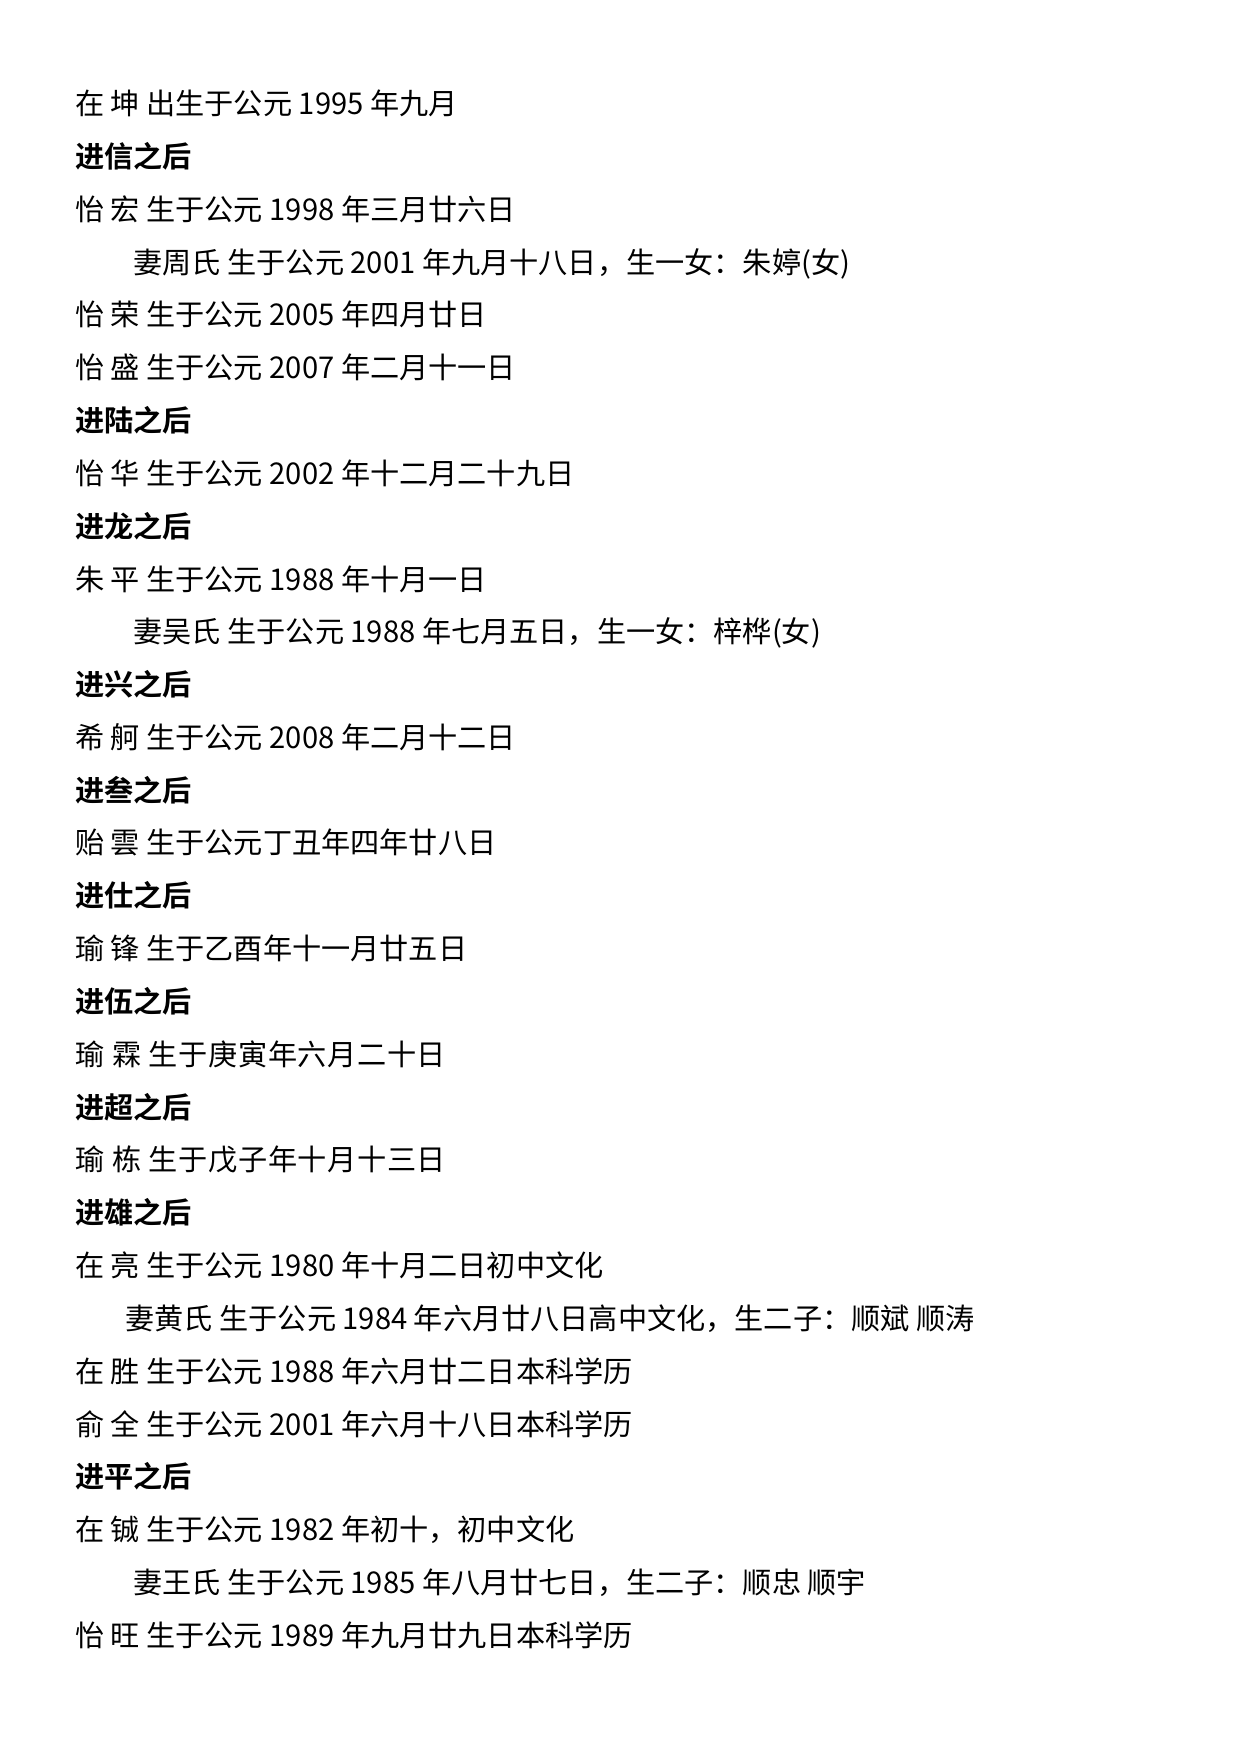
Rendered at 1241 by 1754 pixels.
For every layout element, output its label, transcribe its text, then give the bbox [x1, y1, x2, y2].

text 在 胜 生于公元 1988 年六月廿二日本科学历 [75, 1348, 1165, 1391]
text 瑜 锋 生于乙酉年十一月廿五日 [75, 926, 1165, 968]
text 在 亮 生于公元 1980 年十月二日初中文化 [75, 1243, 1165, 1285]
text 瑜 霖 生于庚寅年六月二十日 [75, 1031, 1165, 1074]
text 妻黄氏 生于公元 1984 年六月廿八日高中文化，生二子：顺斌 顺涛 [75, 1295, 1165, 1338]
text 进叁之后 [75, 767, 1165, 809]
text 进兴之后 [75, 662, 1165, 704]
text 进信之后 [75, 133, 1165, 176]
text 贻 雲 生于公元丁丑年四年廿八日 [75, 820, 1165, 862]
text 希 舸 生于公元 2008 年二月十二日 [75, 714, 1165, 757]
text 妻王氏 生于公元 1985 年八月廿七日，生二子：顺忠 顺宇 [75, 1559, 1165, 1602]
text 妻周氏 生于公元 2001 年九月十八日，生一女：朱婷(女) [75, 239, 1165, 281]
text 瑜 栋 生于戊子年十月十三日 [75, 1137, 1165, 1179]
text 进陆之后 [75, 398, 1165, 440]
text 朱 平 生于公元 1988 年十月一日 [75, 556, 1165, 598]
text 进雄之后 [75, 1190, 1165, 1232]
text 进龙之后 [75, 503, 1165, 546]
text 怡 旺 生于公元 1989 年九月廿九日本科学历 [75, 1612, 1165, 1654]
text 进平之后 [75, 1454, 1165, 1496]
text 怡 华 生于公元 2002 年十二月二十九日 [75, 450, 1165, 493]
text 进超之后 [75, 1084, 1165, 1126]
text 进仕之后 [75, 873, 1165, 915]
text 在 铖 生于公元 1982 年初十，初中文化 [75, 1507, 1165, 1549]
text 进伍之后 [75, 978, 1165, 1021]
text 在 坤 出生于公元 1995 年九月 [75, 81, 1165, 123]
text 俞 全 生于公元 2001 年六月十八日本科学历 [75, 1401, 1165, 1443]
text 怡 盛 生于公元 2007 年二月十一日 [75, 345, 1165, 387]
text 怡 荣 生于公元 2005 年四月廿日 [75, 292, 1165, 334]
text 怡 宏 生于公元 1998 年三月廿六日 [75, 186, 1165, 229]
text 妻吴氏 生于公元 1988 年七月五日，生一女：梓桦(女) [75, 609, 1165, 651]
